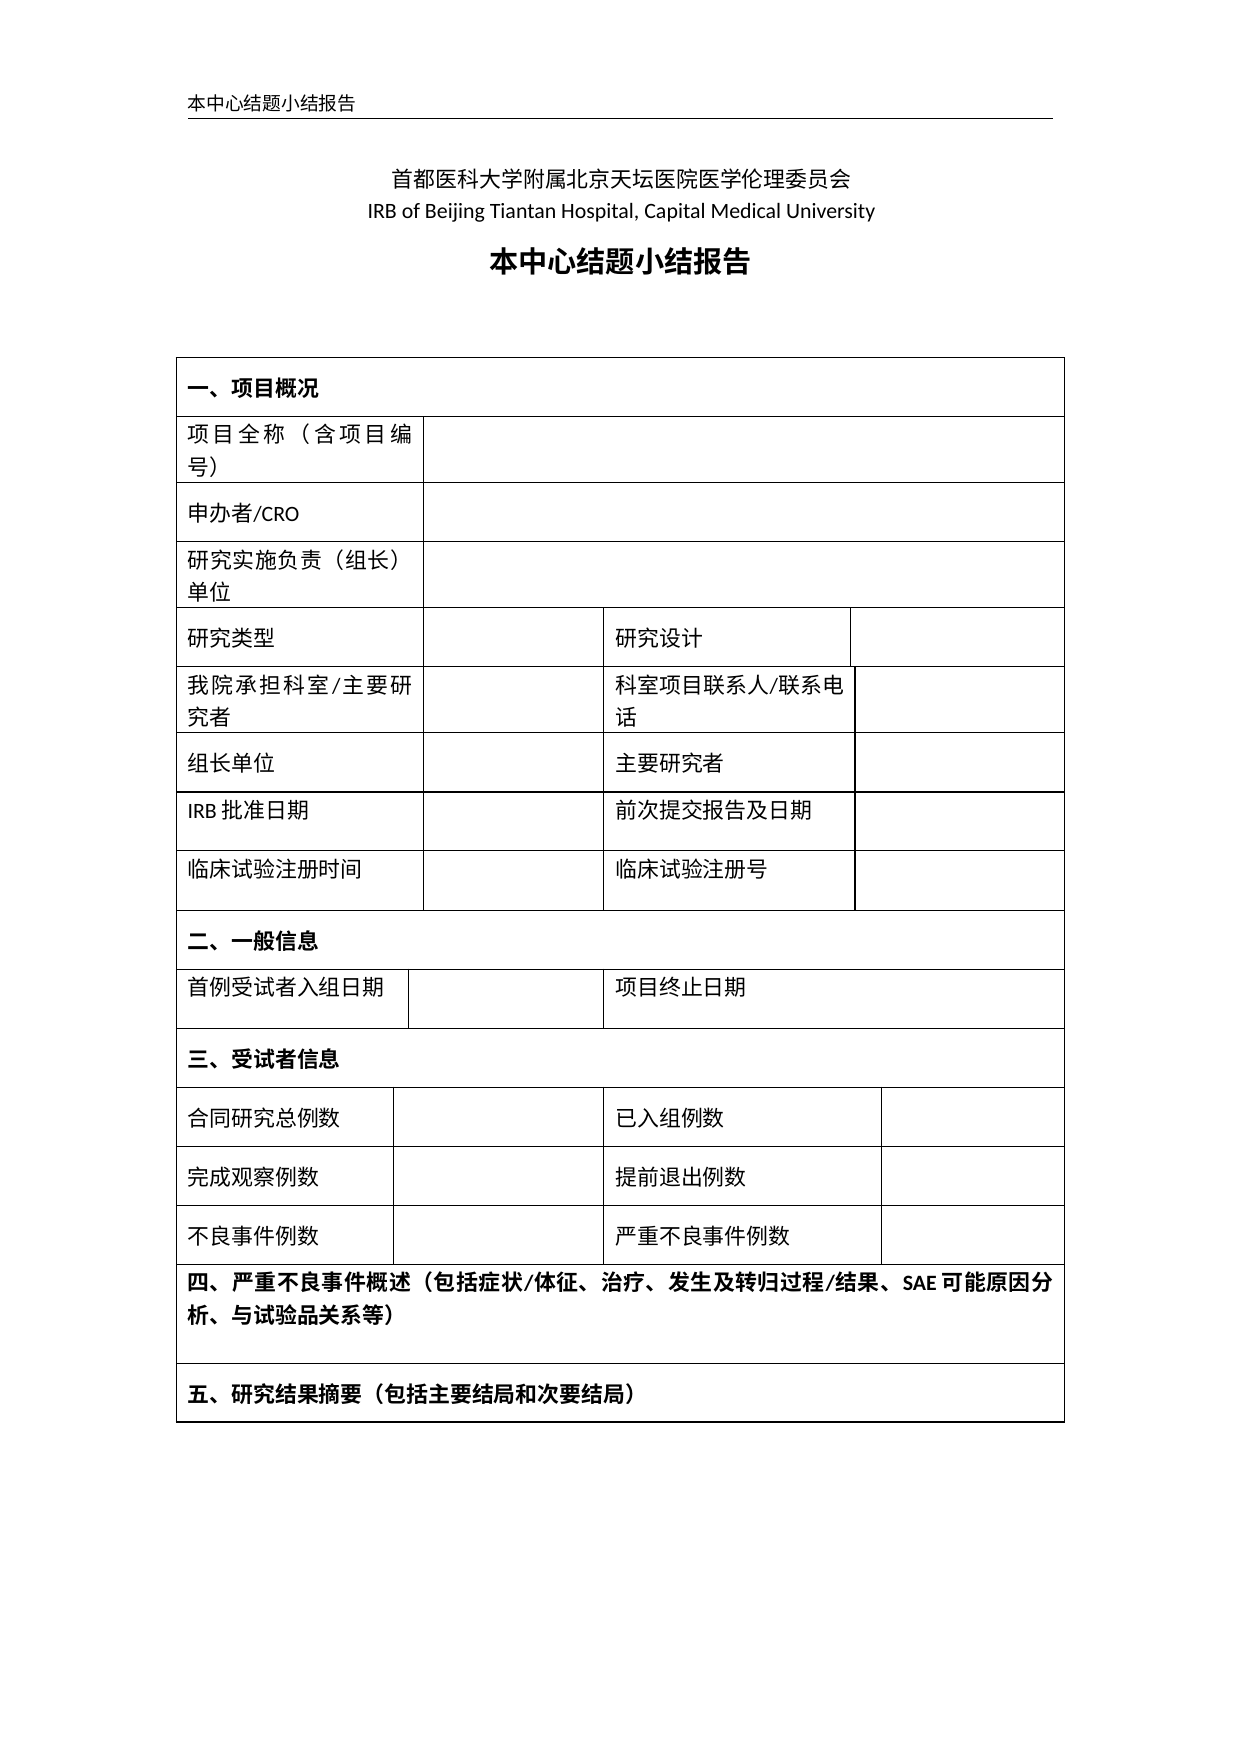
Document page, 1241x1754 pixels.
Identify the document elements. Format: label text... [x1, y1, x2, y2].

table_cell IRB批准日期 [177, 793, 423, 850]
table_header 一、项目概况 [177, 358, 1064, 416]
table_cell 合同研究总例数 [177, 1088, 393, 1146]
table_cell 研究类型 [177, 608, 423, 666]
table_cell 完成观察例数 [177, 1147, 393, 1205]
text IRB of Beijing Tiantan Hospital, Capital Medical University [190, 194, 1053, 227]
table_cell [394, 1088, 603, 1146]
table_cell 组长单位 [177, 733, 423, 791]
table_cell 我院承担科室/主要研究者 [177, 667, 423, 732]
table_cell 二、一般信息 [177, 911, 1064, 968]
table_cell 临床试验注册时间 [177, 851, 423, 909]
table_cell 项目终止日期 [604, 970, 1064, 1028]
table_cell 不良事件例数 [177, 1206, 393, 1264]
table_cell 研究设计 [604, 608, 850, 666]
table_cell 五、研究结果摘要（包括主要结局和次要结局） [177, 1364, 1064, 1421]
table_cell [882, 1206, 1064, 1264]
table_cell 主要研究者 [604, 733, 854, 791]
table_cell 三、受试者信息 [177, 1029, 1064, 1087]
table_cell [424, 733, 603, 791]
table_cell [394, 1206, 603, 1264]
table_cell [424, 608, 603, 666]
table_cell [409, 970, 603, 1028]
table_cell 申办者/CRO [177, 483, 423, 541]
table_cell [394, 1147, 603, 1205]
text 首都医科大学附属北京天坛医院医学伦理委员会 [190, 162, 1053, 194]
table_cell [851, 608, 1064, 666]
table_cell 前次提交报告及日期 [604, 793, 854, 850]
table_cell 四、严重不良事件概述（包括症状/体征、治疗、发生及转归过程/结果、SAE可能原因分析、与试验品关系等） [177, 1265, 1064, 1362]
table_cell 提前退出例数 [604, 1147, 881, 1205]
table_cell [856, 793, 1064, 850]
table_cell [882, 1147, 1064, 1205]
table_cell [424, 417, 1064, 482]
table_cell 首例受试者入组日期 [177, 970, 408, 1028]
table_cell [882, 1088, 1064, 1146]
table_cell 严重不良事件例数 [604, 1206, 881, 1264]
table_cell [424, 851, 603, 909]
table_cell [856, 733, 1064, 791]
table_cell 科室项目联系人/联系电话 [604, 667, 854, 732]
table_cell 研究实施负责（组长）单位 [177, 542, 423, 607]
table_cell [424, 542, 1064, 607]
table_cell 已入组例数 [604, 1088, 881, 1146]
table_cell [424, 483, 1064, 541]
table_cell [856, 851, 1064, 909]
table_cell 临床试验注册号 [604, 851, 854, 909]
text 本中心结题小结报告 [187, 227, 1053, 292]
table_cell [856, 667, 1064, 732]
table_cell 项目全称（含项目编号） [177, 417, 423, 482]
table_cell [424, 667, 603, 732]
table_cell [424, 793, 603, 850]
